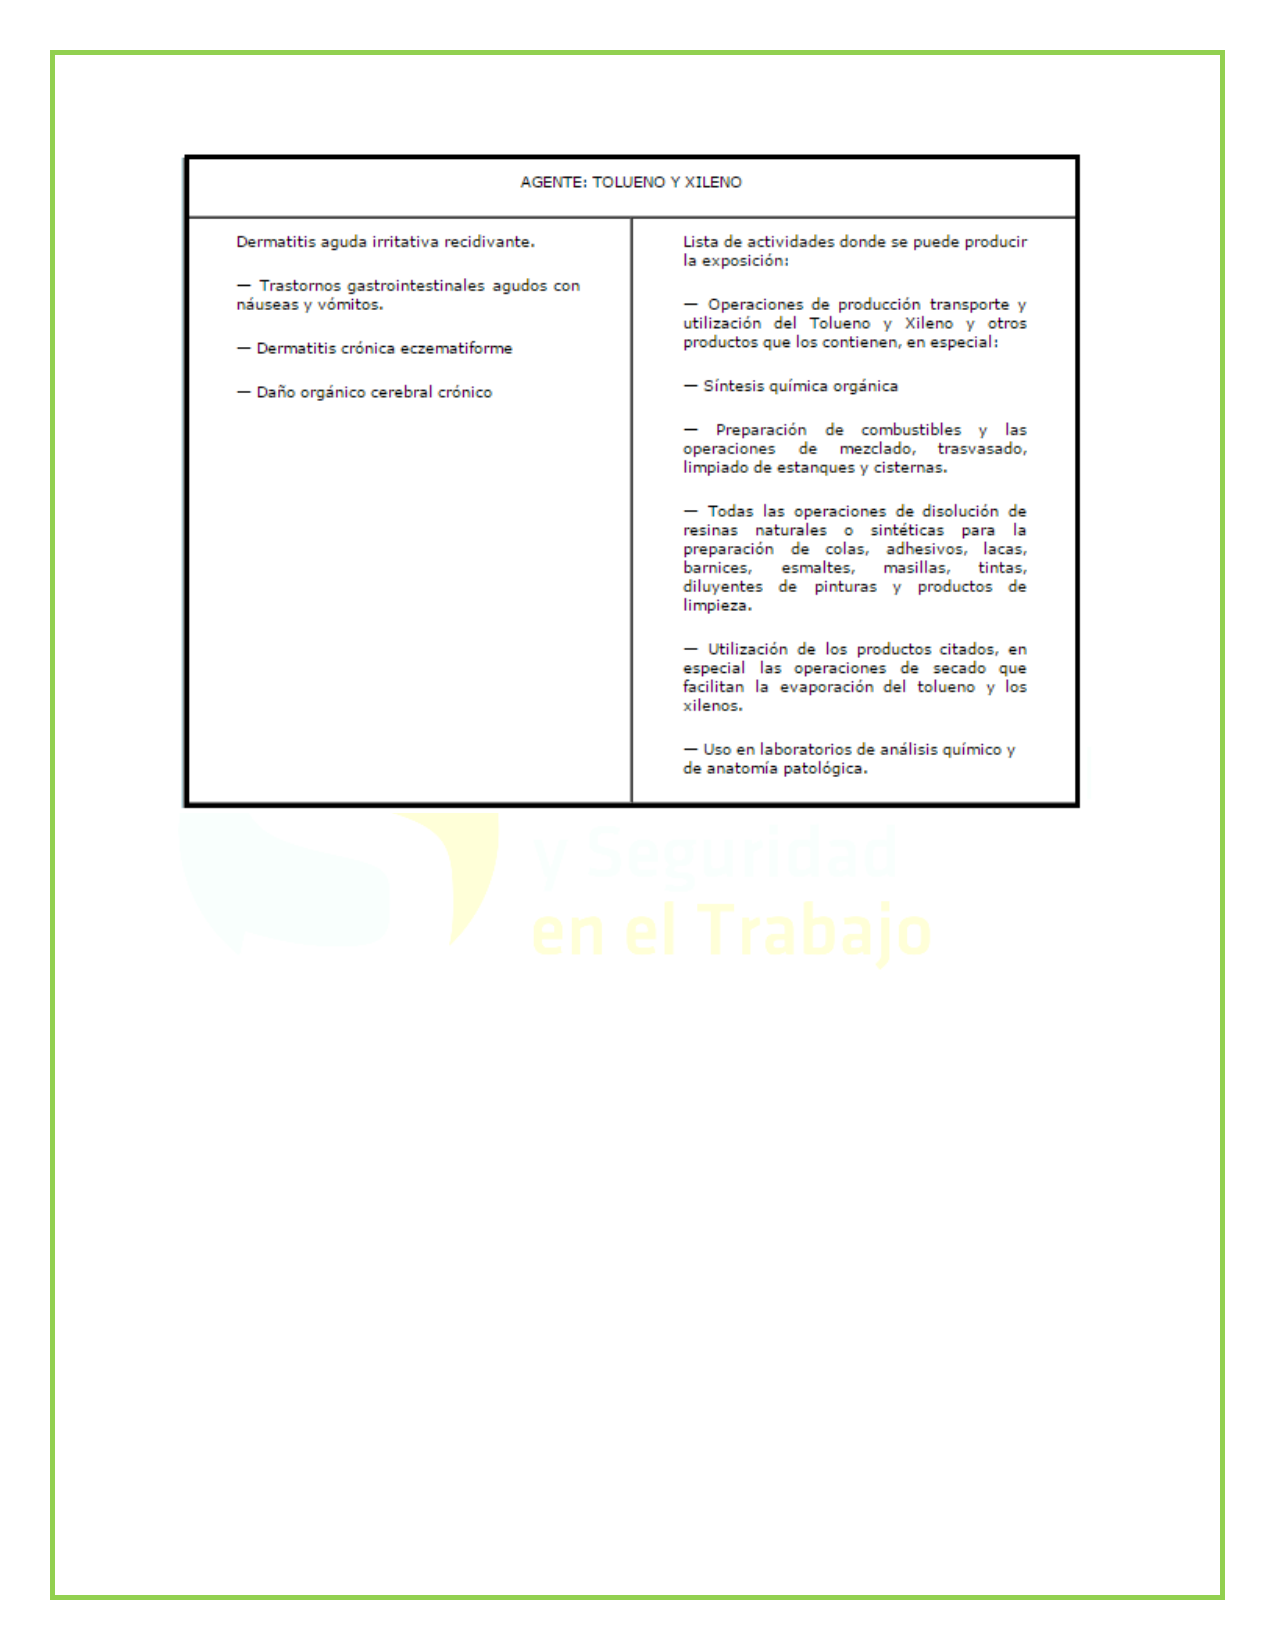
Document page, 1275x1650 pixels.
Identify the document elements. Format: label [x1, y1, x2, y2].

picture [177, 147, 1088, 813]
